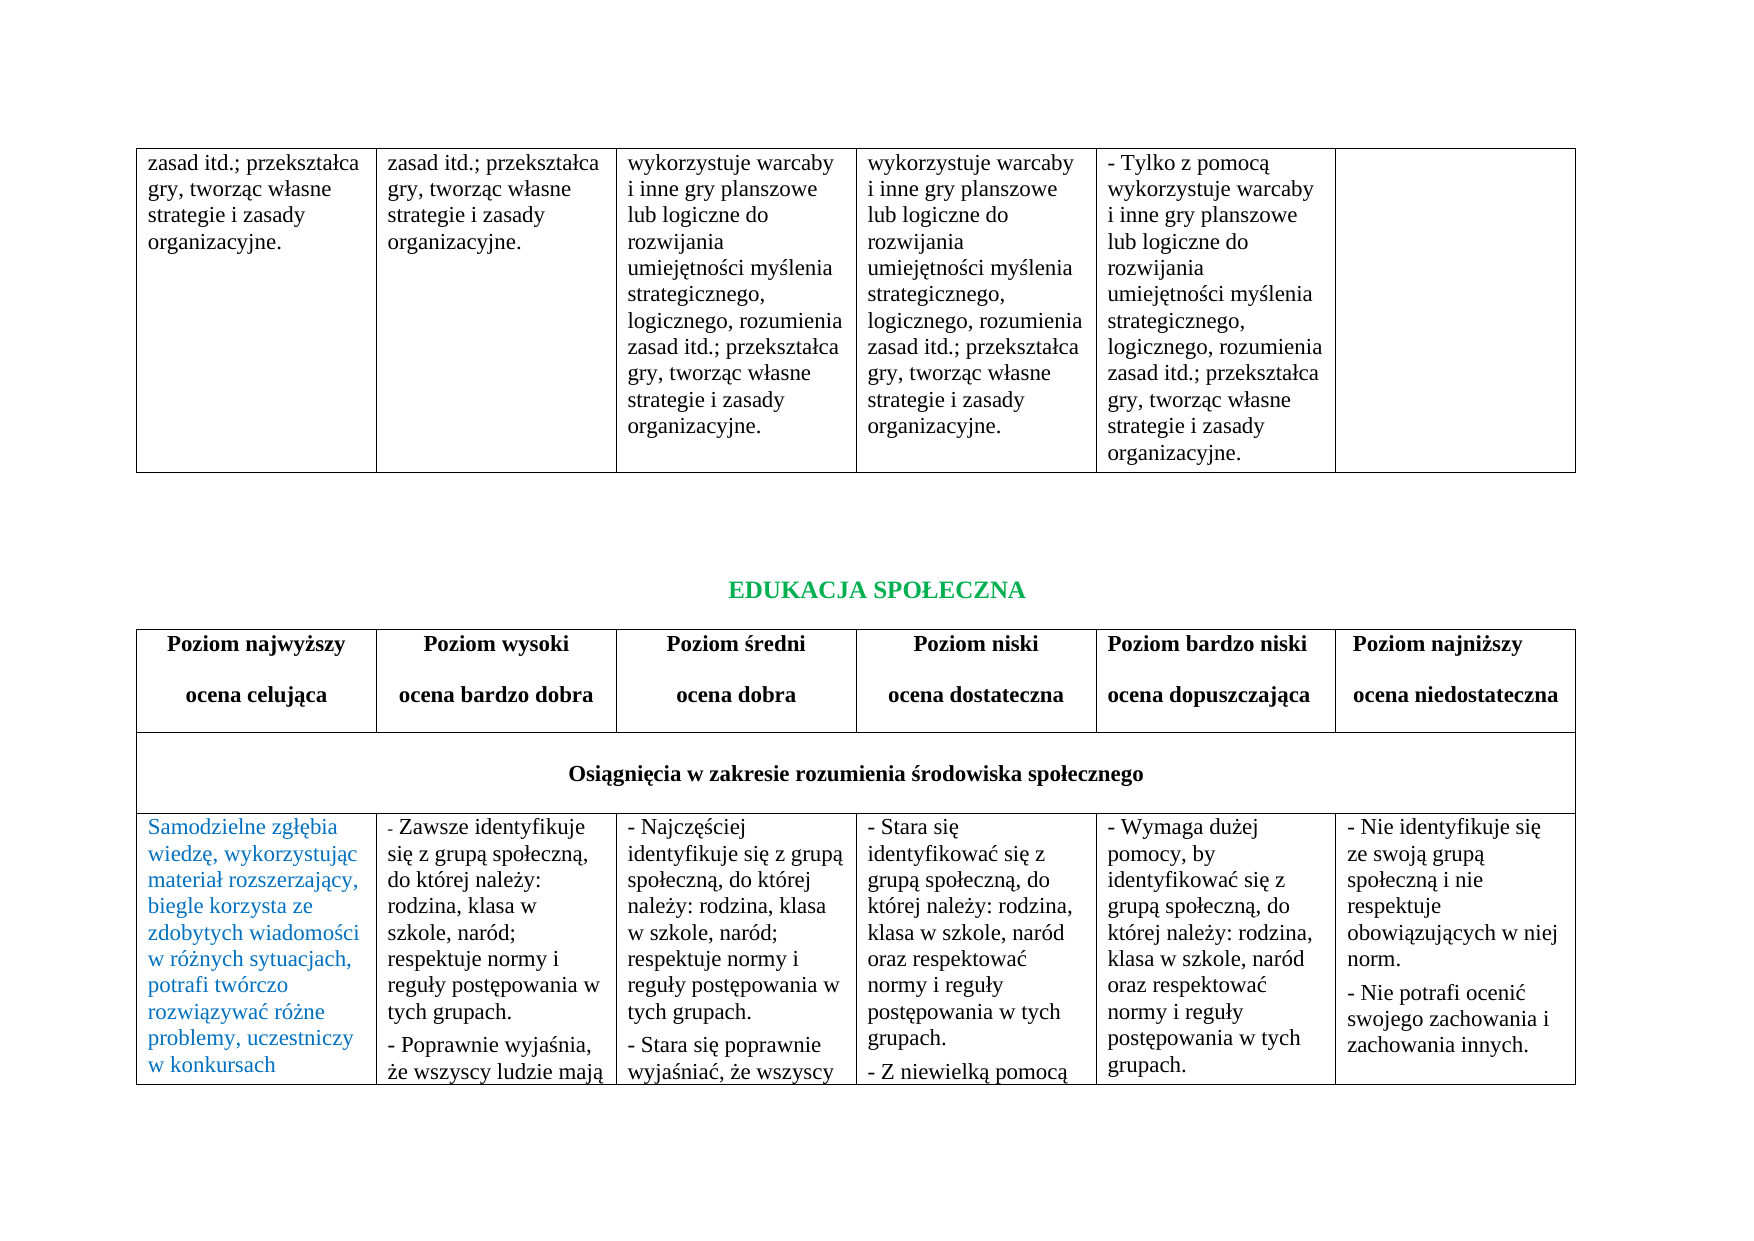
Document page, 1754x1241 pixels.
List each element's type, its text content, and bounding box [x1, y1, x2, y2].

table_header Poziom najniższy ocena niedostateczna [1336, 630, 1575, 732]
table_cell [377, 814, 616, 1084]
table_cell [857, 814, 1096, 1084]
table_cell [1097, 814, 1335, 1084]
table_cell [617, 149, 856, 472]
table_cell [1097, 149, 1335, 472]
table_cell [137, 149, 376, 472]
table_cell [377, 149, 616, 472]
text EDUKACJA SPOŁECZNA [148, 575, 1606, 604]
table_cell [137, 814, 376, 1084]
table_header Poziom najwyższy ocena celująca [137, 630, 376, 732]
table_header Poziom niski ocena dostateczna [857, 630, 1096, 732]
table_header Poziom bardzo niski ocena dopuszczająca [1097, 630, 1335, 732]
table_header Poziom wysoki ocena bardzo dobra [377, 630, 616, 732]
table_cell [1336, 814, 1575, 1084]
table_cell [617, 814, 856, 1084]
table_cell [857, 149, 1096, 472]
table_cell Osiągnięcia w zakresie rozumienia środowiska społecznego [137, 733, 1575, 812]
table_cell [1336, 149, 1575, 472]
table_header Poziom średni ocena dobra [617, 630, 856, 732]
